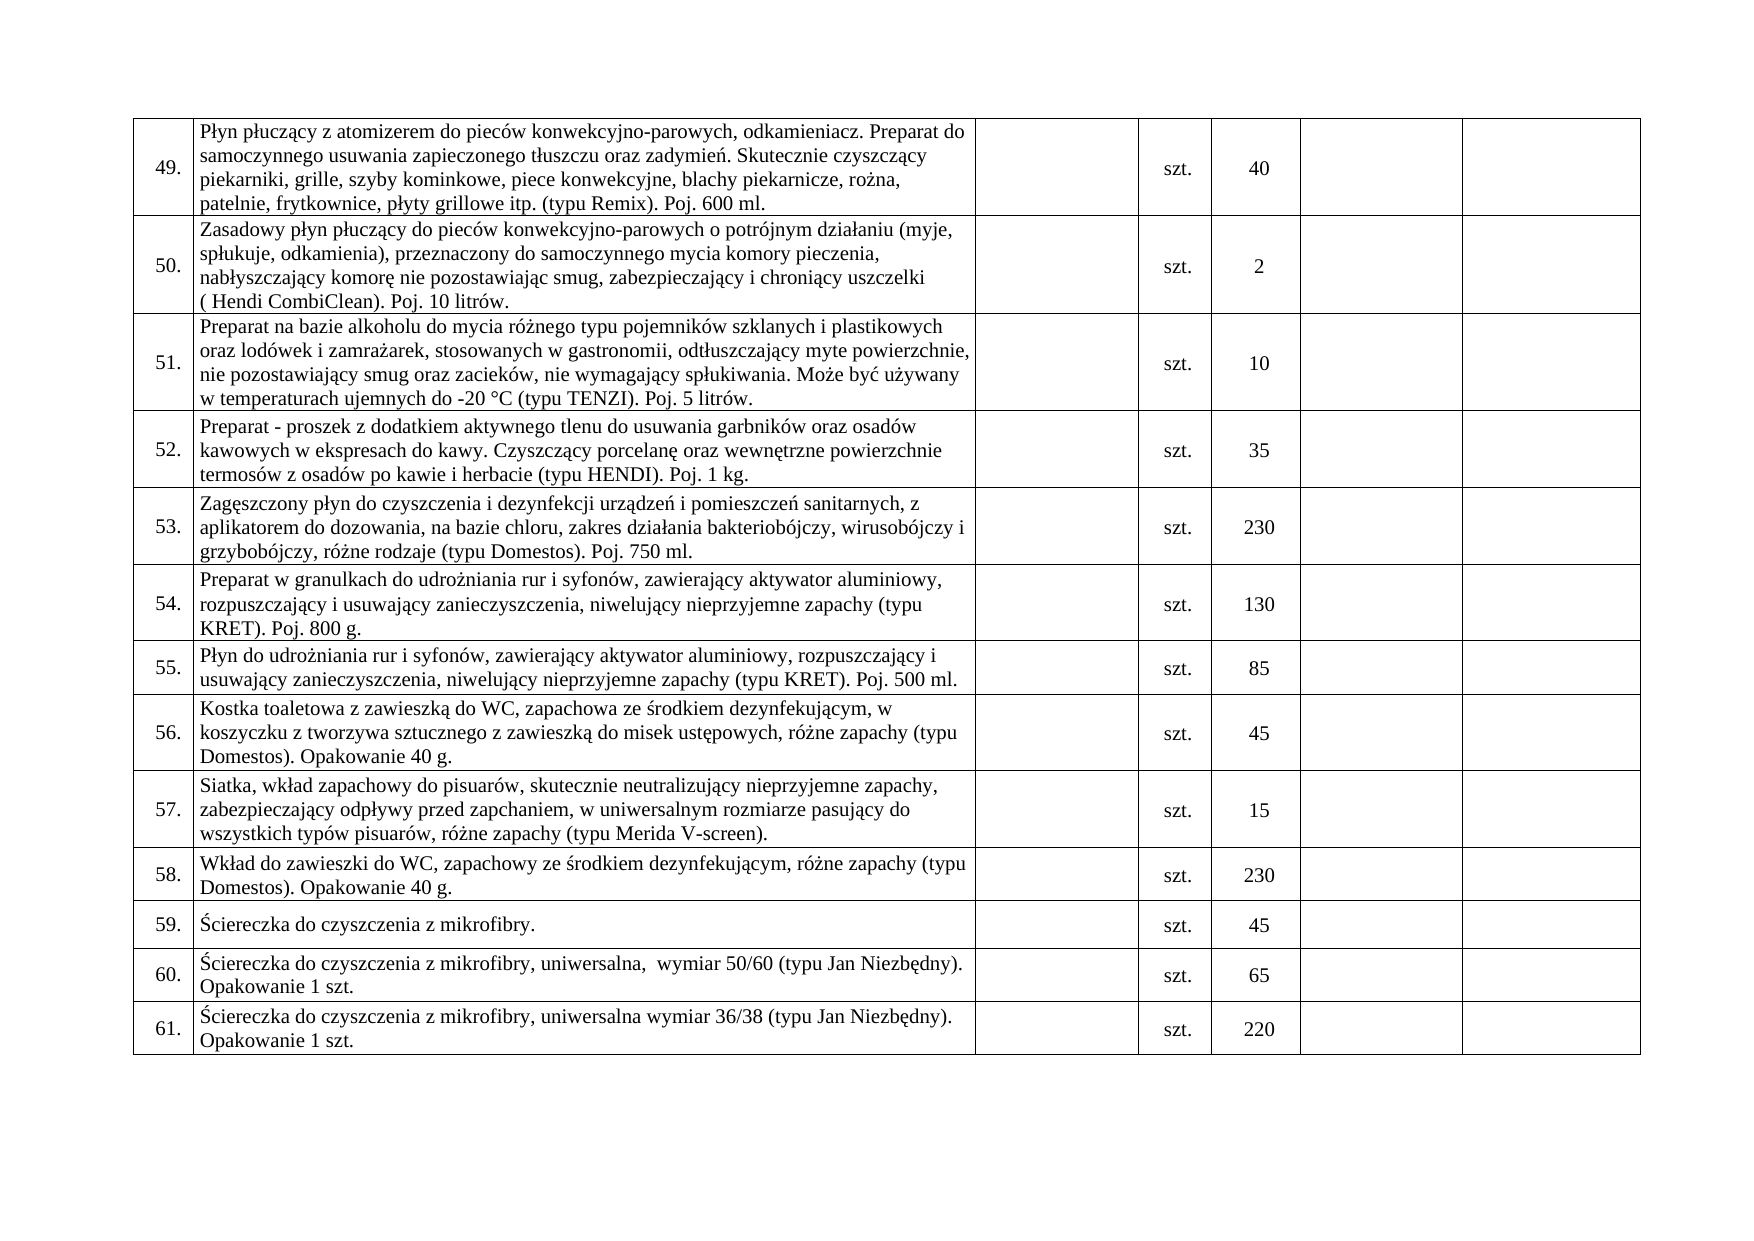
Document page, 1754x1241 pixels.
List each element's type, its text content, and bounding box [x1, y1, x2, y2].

table_cell szt. [1139, 488, 1211, 563]
table_cell [976, 695, 1138, 770]
table_cell [134, 216, 193, 313]
table_cell 2 [1212, 216, 1300, 313]
table_cell szt. [1139, 949, 1211, 1001]
table_cell 230 [1212, 488, 1300, 563]
table_cell [1301, 641, 1462, 693]
table_cell [134, 901, 193, 947]
table_cell [1463, 411, 1640, 487]
table_cell [134, 695, 193, 770]
table_cell Zagęszczony płyn do czyszczenia i dezynfekcji urządzeń i pomieszczeń sanitarnych, z aplikatorem do dozowania, na bazie chloru, zakres działania bakteriobójczy, wirusobójczy i grzybobójczy, różne rodzaje (typu Domestos). Poj. 750 ml. [194, 488, 975, 563]
table_cell [134, 641, 193, 693]
table_cell 65 [1212, 949, 1300, 1001]
table_cell Preparat w granulkach do udrożniania rur i syfonów, zawierający aktywator aluminiowy, rozpuszczający i usuwający zanieczyszczenia, niwelujący nieprzyjemne zapachy (typu KRET). Poj. 800 g. [194, 565, 975, 640]
table_cell [134, 848, 193, 900]
table_cell [1301, 1002, 1462, 1054]
table_cell [1301, 695, 1462, 770]
table_cell Ściereczka do czyszczenia z mikrofibry, uniwersalna wymiar 36/38 (typu Jan Niezbędny). Opakowanie 1 szt. [194, 1002, 975, 1054]
table_cell Wkład do zawieszki do WC, zapachowy ze środkiem dezynfekującym, różne zapachy (typu Domestos). Opakowanie 40 g. [194, 848, 975, 900]
table_cell Zasadowy płyn płuczący do pieców konwekcyjno-parowych o potrójnym działaniu (myje, spłukuje, odkamienia), przeznaczony do samoczynnego mycia komory pieczenia, nabłyszczający komorę nie pozostawiając smug, zabezpieczający i chroniący uszczelki ( Hendi CombiClean). Poj. 10 litrów. [194, 216, 975, 313]
table_cell szt. [1139, 848, 1211, 900]
table_cell [1301, 901, 1462, 947]
table_cell [976, 565, 1138, 640]
table_cell [976, 1002, 1138, 1054]
table_cell [976, 216, 1138, 313]
table_cell [976, 771, 1138, 847]
table_cell szt. [1139, 565, 1211, 640]
table_cell 230 [1212, 848, 1300, 900]
table_cell [1301, 216, 1462, 313]
table_cell [1463, 314, 1640, 410]
table_cell Płyn płuczący z atomizerem do pieców konwekcyjno-parowych, odkamieniacz. Preparat do samoczynnego usuwania zapieczonego tłuszczu oraz zadymień. Skutecznie czyszczący piekarniki, grille, szyby kominkowe, piece konwekcyjne, blachy piekarnicze, rożna, patelnie, frytkownice, płyty grillowe itp. (typu Remix). Poj. 600 ml. [194, 119, 975, 215]
table_cell szt. [1139, 411, 1211, 487]
table_cell [134, 949, 193, 1001]
table_cell [976, 314, 1138, 410]
table_cell [134, 314, 193, 410]
table_cell [134, 488, 193, 563]
table_cell [1463, 488, 1640, 563]
table_cell szt. [1139, 901, 1211, 947]
table_cell [976, 411, 1138, 487]
table_cell Preparat na bazie alkoholu do mycia różnego typu pojemników szklanych i plastikowych oraz lodówek i zamrażarek, stosowanych w gastronomii, odtłuszczający myte powierzchnie, nie pozostawiający smug oraz zacieków, nie wymagający spłukiwania. Może być używany w temperaturach ujemnych do -20 °C (typu TENZI). Poj. 5 litrów. [194, 314, 975, 410]
table_cell [1301, 119, 1462, 215]
table_cell 15 [1212, 771, 1300, 847]
table_cell [976, 949, 1138, 1001]
table_cell szt. [1139, 216, 1211, 313]
table_cell [134, 771, 193, 847]
table_cell [1301, 848, 1462, 900]
table_cell [1463, 771, 1640, 847]
table_cell [976, 488, 1138, 563]
table_cell [1463, 695, 1640, 770]
table_cell 130 [1212, 565, 1300, 640]
table_cell szt. [1139, 771, 1211, 847]
table_cell [1301, 488, 1462, 563]
table_cell 45 [1212, 695, 1300, 770]
table_cell Ściereczka do czyszczenia z mikrofibry. [194, 901, 975, 947]
table_cell 35 [1212, 411, 1300, 487]
table_cell szt. [1139, 119, 1211, 215]
table_cell [1463, 119, 1640, 215]
table_cell 45 [1212, 901, 1300, 947]
table_cell [1463, 565, 1640, 640]
table_cell [134, 119, 193, 215]
table_cell [1463, 901, 1640, 947]
table_cell [134, 1002, 193, 1054]
table_cell [976, 901, 1138, 947]
table_cell [976, 119, 1138, 215]
table_cell Płyn do udrożniania rur i syfonów, zawierający aktywator aluminiowy, rozpuszczający i usuwający zanieczyszczenia, niwelujący nieprzyjemne zapachy (typu KRET). Poj. 500 ml. [194, 641, 975, 693]
table_cell [976, 641, 1138, 693]
table_cell [1301, 314, 1462, 410]
table_cell Kostka toaletowa z zawieszką do WC, zapachowa ze środkiem dezynfekującym, w koszyczku z tworzywa sztucznego z zawieszką do misek ustępowych, różne zapachy (typu Domestos). Opakowanie 40 g. [194, 695, 975, 770]
table_cell [134, 565, 193, 640]
table_cell 40 [1212, 119, 1300, 215]
table_cell [1463, 1002, 1640, 1054]
table_cell [1463, 216, 1640, 313]
table_cell [1463, 641, 1640, 693]
table_cell [1463, 949, 1640, 1001]
table_cell [1301, 771, 1462, 847]
table_cell 10 [1212, 314, 1300, 410]
table_cell szt. [1139, 641, 1211, 693]
table_cell 85 [1212, 641, 1300, 693]
table_cell [1301, 411, 1462, 487]
table_cell [1301, 949, 1462, 1001]
table_cell [134, 411, 193, 487]
table_cell Ściereczka do czyszczenia z mikrofibry, uniwersalna, wymiar 50/60 (typu Jan Niezbędny). Opakowanie 1 szt. [194, 949, 975, 1001]
table_cell [976, 848, 1138, 900]
table_cell szt. [1139, 1002, 1211, 1054]
table_cell Siatka, wkład zapachowy do pisuarów, skutecznie neutralizujący nieprzyjemne zapachy, zabezpieczający odpływy przed zapchaniem, w uniwersalnym rozmiarze pasujący do wszystkich typów pisuarów, różne zapachy (typu Merida V-screen). [194, 771, 975, 847]
table_cell szt. [1139, 695, 1211, 770]
table_cell [1463, 848, 1640, 900]
table_cell 220 [1212, 1002, 1300, 1054]
table_cell szt. [1139, 314, 1211, 410]
table_cell Preparat - proszek z dodatkiem aktywnego tlenu do usuwania garbników oraz osadów kawowych w ekspresach do kawy. Czyszczący porcelanę oraz wewnętrzne powierzchnie termosów z osadów po kawie i herbacie (typu HENDI). Poj. 1 kg. [194, 411, 975, 487]
table_cell [1301, 565, 1462, 640]
